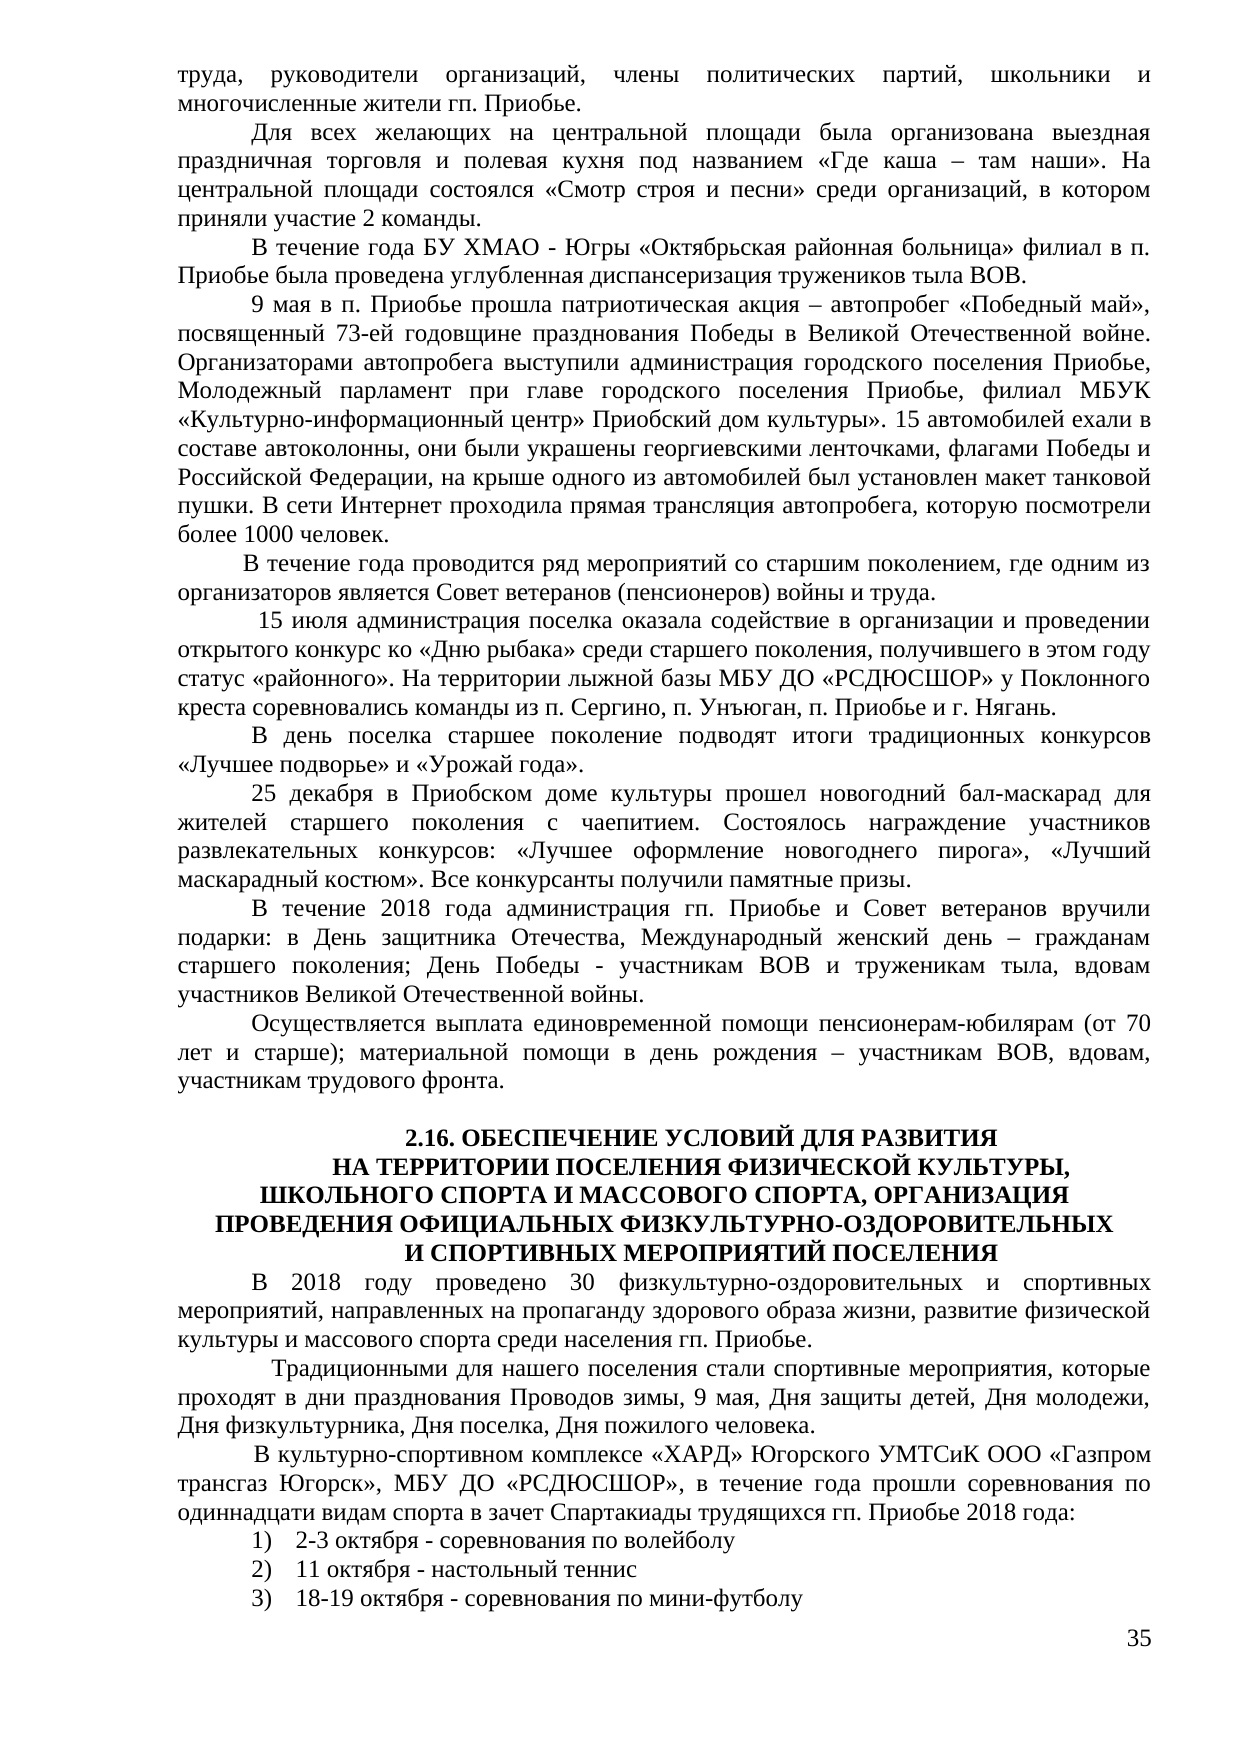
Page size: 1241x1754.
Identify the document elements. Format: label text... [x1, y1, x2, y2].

text В течение 2018 года администрация гп. Приобье и Совет ветеранов вручили подарки: в День защитника Отечества, Международный женский день – гражданам старшего поколения; День Победы - участникам ВОВ и труженикам тыла, вдовам участников Великой Отечественной войны. [177, 893, 1152, 1008]
list 18-19 октября - соревнования по мини-футболу [251, 1583, 1152, 1612]
text В культурно-спортивном комплексе «ХАРД» Югорского УМТСиК ООО «Газпром трансгаз Югорск», МБУ ДО «РСДЮСШОР», в течение года прошли соревнования по одиннадцати видам спорта в зачет Спартакиады трудящихся гп. Приобье 2018 года: [177, 1439, 1152, 1525]
list 11 октября - настольный теннис [251, 1554, 1152, 1583]
text Осуществляется выплата единовременной помощи пенсионерам-юбилярам (от 70 лет и старше); материальной помощи в день рождения – участникам ВОВ, вдовам, участникам трудового фронта. [177, 1008, 1152, 1094]
text В день поселка старшее поколение подводят итоги традиционных конкурсов «Лучшее подворье» и «Урожай года». [177, 720, 1152, 778]
text В 2018 году проведено 30 физкультурно-оздоровительных и спортивных мероприятий, направленных на пропаганду здорового образа жизни, развитие физической культуры и массового спорта среди населения гп. Приобье. [177, 1267, 1152, 1353]
text 2.16. ОБЕСПЕЧЕНИЕ УСЛОВИЙ ДЛЯ РАЗВИТИЯ [177, 1123, 1152, 1152]
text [177, 59, 1152, 117]
text 25 декабря в Приобском доме культуры прошел новогодний бал-маскарад для жителей старшего поколения с чаепитием. Состоялось награждение участников развлекательных конкурсов: «Лучшее оформление новогоднего пирога», «Лучший маскарадный костюм». Все конкурсанты получили памятные призы. [177, 778, 1152, 893]
text И СПОРТИВНЫХ МЕРОПРИЯТИЙ ПОСЕЛЕНИЯ [177, 1238, 1152, 1267]
text Традиционными для нашего поселения стали спортивные мероприятия, которые проходят в дни празднования Проводов зимы, 9 мая, Дня защиты детей, Дня молодежи, Дня физкультурника, Дня поселка, Дня пожилого человека. [177, 1353, 1152, 1439]
text 9 мая в п. Приобье прошла патриотическая акция – автопробег «Победный май», посвященный 73-ей годовщине празднования Победы в Великой Отечественной войне. Организаторами автопробега выступили администрация городского поселения Приобье, Молодежный парламент при главе городского поселения Приобье, филиал МБУК «Культурно-информационный центр» Приобский дом культуры». 15 автомобилей ехали в составе автоколонны, они были украшены георгиевскими ленточками, флагами Победы и Российской Федерации, на крыше одного из автомобилей был установлен макет танковой пушки. В сети Интернет проходила прямая трансляция автопробега, которую посмотрели более 1000 человек. [177, 289, 1152, 548]
text В течение года БУ ХМАО - Югры «Октябрьская районная больница» филиал в п. Приобье была проведена углубленная диспансеризация тружеников тыла ВОВ. [177, 232, 1152, 289]
text Для всех желающих на центральной площади была организована выездная праздничная торговля и полевая кухня под названием «Где каша – там наши». На центральной площади состоялся «Смотр строя и песни» среди организаций, в котором приняли участие 2 команды. [177, 117, 1152, 232]
list 2-3 октября - соревнования по волейболу [251, 1525, 1152, 1554]
text 15 июля администрация поселка оказала содействие в организации и проведении открытого конкурс ко «Дню рыбака» среди старшего поколения, получившего в этом году статус «районного». На территории лыжной базы МБУ ДО «РСДЮСШОР» у Поклонного креста соревновались команды из п. Сергино, п. Унъюган, п. Приобье и г. Нягань. [177, 605, 1152, 720]
text НА ТЕРРИТОРИИ ПОСЕЛЕНИЯ ФИЗИЧЕСКОЙ КУЛЬТУРЫ, ШКОЛЬНОГО СПОРТА И МАССОВОГО СПОРТА, ОРГАНИЗАЦИЯ ПРОВЕДЕНИЯ ОФИЦИАЛЬНЫХ ФИЗКУЛЬТУРНО-ОЗДОРОВИТЕЛЬНЫХ [177, 1152, 1152, 1238]
text В течение года проводится ряд мероприятий со старшим поколением, где одним из организаторов является Совет ветеранов (пенсионеров) войны и труда. [177, 548, 1152, 605]
